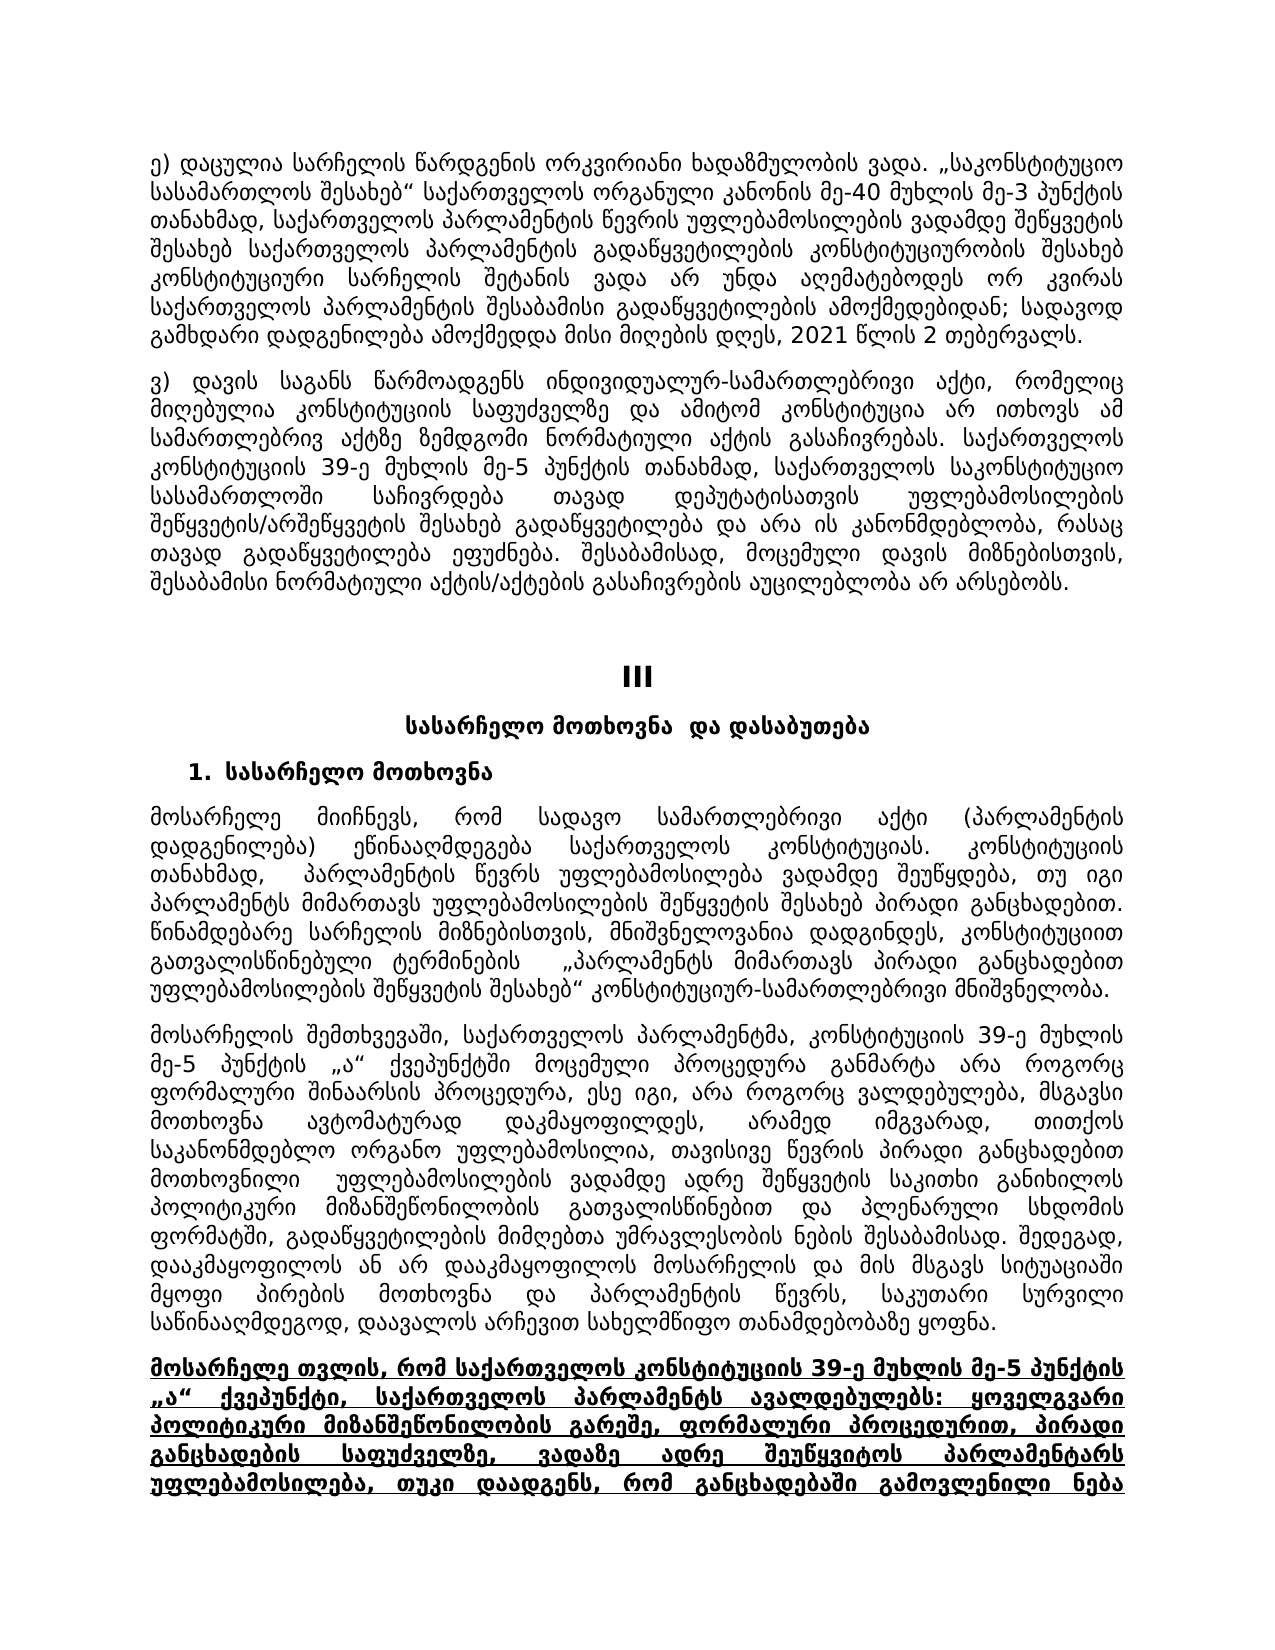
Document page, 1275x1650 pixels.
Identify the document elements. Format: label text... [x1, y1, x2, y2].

text III [150, 660, 1125, 694]
text ე) დაცულია სარჩელის წარდგენის ორკვირიანი ხადაზმულობის ვადა. „საკონსტიტუციო სასამართლოს შესახებ“ საქართველოს ორგანული კანონის მე-40 მუხლის მე-3 პუნქტის თანახმად, საქართველოს პარლამენტის წევრის უფლებამოსილების ვადამდე შეწყვეტის შესახებ საქართველოს პარლამენტის გადაწყვეტილების კონსტიტუციურობის შესახებ კონსტიტუციური სარჩელის შეტანის ვადა არ უნდა აღემატებოდეს ორ კვირას საქართველოს პარლამენტის შესაბამისი გადაწყვეტილების ამოქმედებიდან; სადავოდ გამხდარი დადგენილება ამოქმედდა მისი მიღების დღეს, 2021 წლის 2 თებერვალს. [150, 150, 1125, 349]
text მოსარჩელე მიიჩნევს, რომ სადავო სამართლებრივი აქტი (პარლამენტის დადგენილება) ეწინააღმდეგება საქართველოს კონსტიტუციას. კონსტიტუციის თანახმად, პარლამენტის წევრს უფლებამოსილება ვადამდე შეუწყდება, თუ იგი პარლამენტს მიმართავს უფლებამოსილების შეწყვეტის შესახებ პირადი განცხადებით. წინამდებარე სარჩელის მიზნებისთვის, მნიშვნელოვანია დადგინდეს, კონსტიტუციით გათვალისწინებული ტერმინების „პარლამენტს მიმართავს პირადი განცხადებით უფლებამოსილების შეწყვეტის შესახებ“ კონსტიტუციურ-სამართლებრივი მნიშვნელობა. [150, 804, 1125, 1003]
list სასარჩელო მოთხოვნა [187, 759, 1125, 785]
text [150, 1466, 1125, 1493]
text სასარჩელო მოთხოვნა და დასაბუთება [150, 713, 1125, 740]
text მოსარჩელის შემთხვევაში, საქართველოს პარლამენტმა, კონსტიტუციის 39-ე მუხლის მე-5 პუნქტის „ა“ ქვეპუნქტში მოცემული პროცედურა განმარტა არა როგორც ფორმალური შინაარსის პროცედურა, ესე იგი, არა როგორც ვალდებულება, მსგავსი მოთხოვნა ავტომატურად დაკმაყოფილდეს, არამედ იმგვარად, თითქოს საკანონმდებლო ორგანო უფლებამოსილია, თავისივე წევრის პირადი განცხადებით მოთხოვნილი უფლებამოსილების ვადამდე ადრე შეწყვეტის საკითხი განიხილოს პოლიტიკური მიზანშეწონილობის გათვალისწინებით და პლენარული სხდომის ფორმატში, გადაწყვეტილების მიმღებთა უმრავლესობის ნების შესაბამისად. შედეგად, დააკმაყოფილოს ან არ დააკმაყოფილოს მოსარჩელის და მის მსგავს სიტუაციაში მყოფი პირების მოთხოვნა და პარლამენტის წევრს, საკუთარი სურვილი საწინააღმდეგოდ, დაავალოს არჩევით სახელმწიფო თანამდებობაზე ყოფნა. [150, 1022, 1125, 1336]
text ვ) დავის საგანს წარმოადგენს ინდივიდუალურ-სამართლებრივი აქტი, რომელიც მიღებულია კონსტიტუციის საფუძველზე და ამიტომ კონსტიტუცია არ ითხოვს ამ სამართლებრივ აქტზე ზემდგომი ნორმატიული აქტის გასაჩივრებას. საქართველოს კონსტიტუციის 39-ე მუხლის მე-5 პუნქტის თანახმად, საქართველოს საკონსტიტუციო სასამართლოში საჩივრდება თავად დეპუტატისათვის უფლებამოსილების შეწყვეტის/არშეწყვეტის შესახებ გადაწყვეტილება და არა ის კანონმდებლობა, რასაც თავად გადაწყვეტილება ეფუძნება. შესაბამისად, მოცემული დავის მიზნებისთვის, შესაბამისი ნორმატიული აქტის/აქტების გასაჩივრების აუცილებლობა არ არსებობს. [150, 368, 1125, 596]
